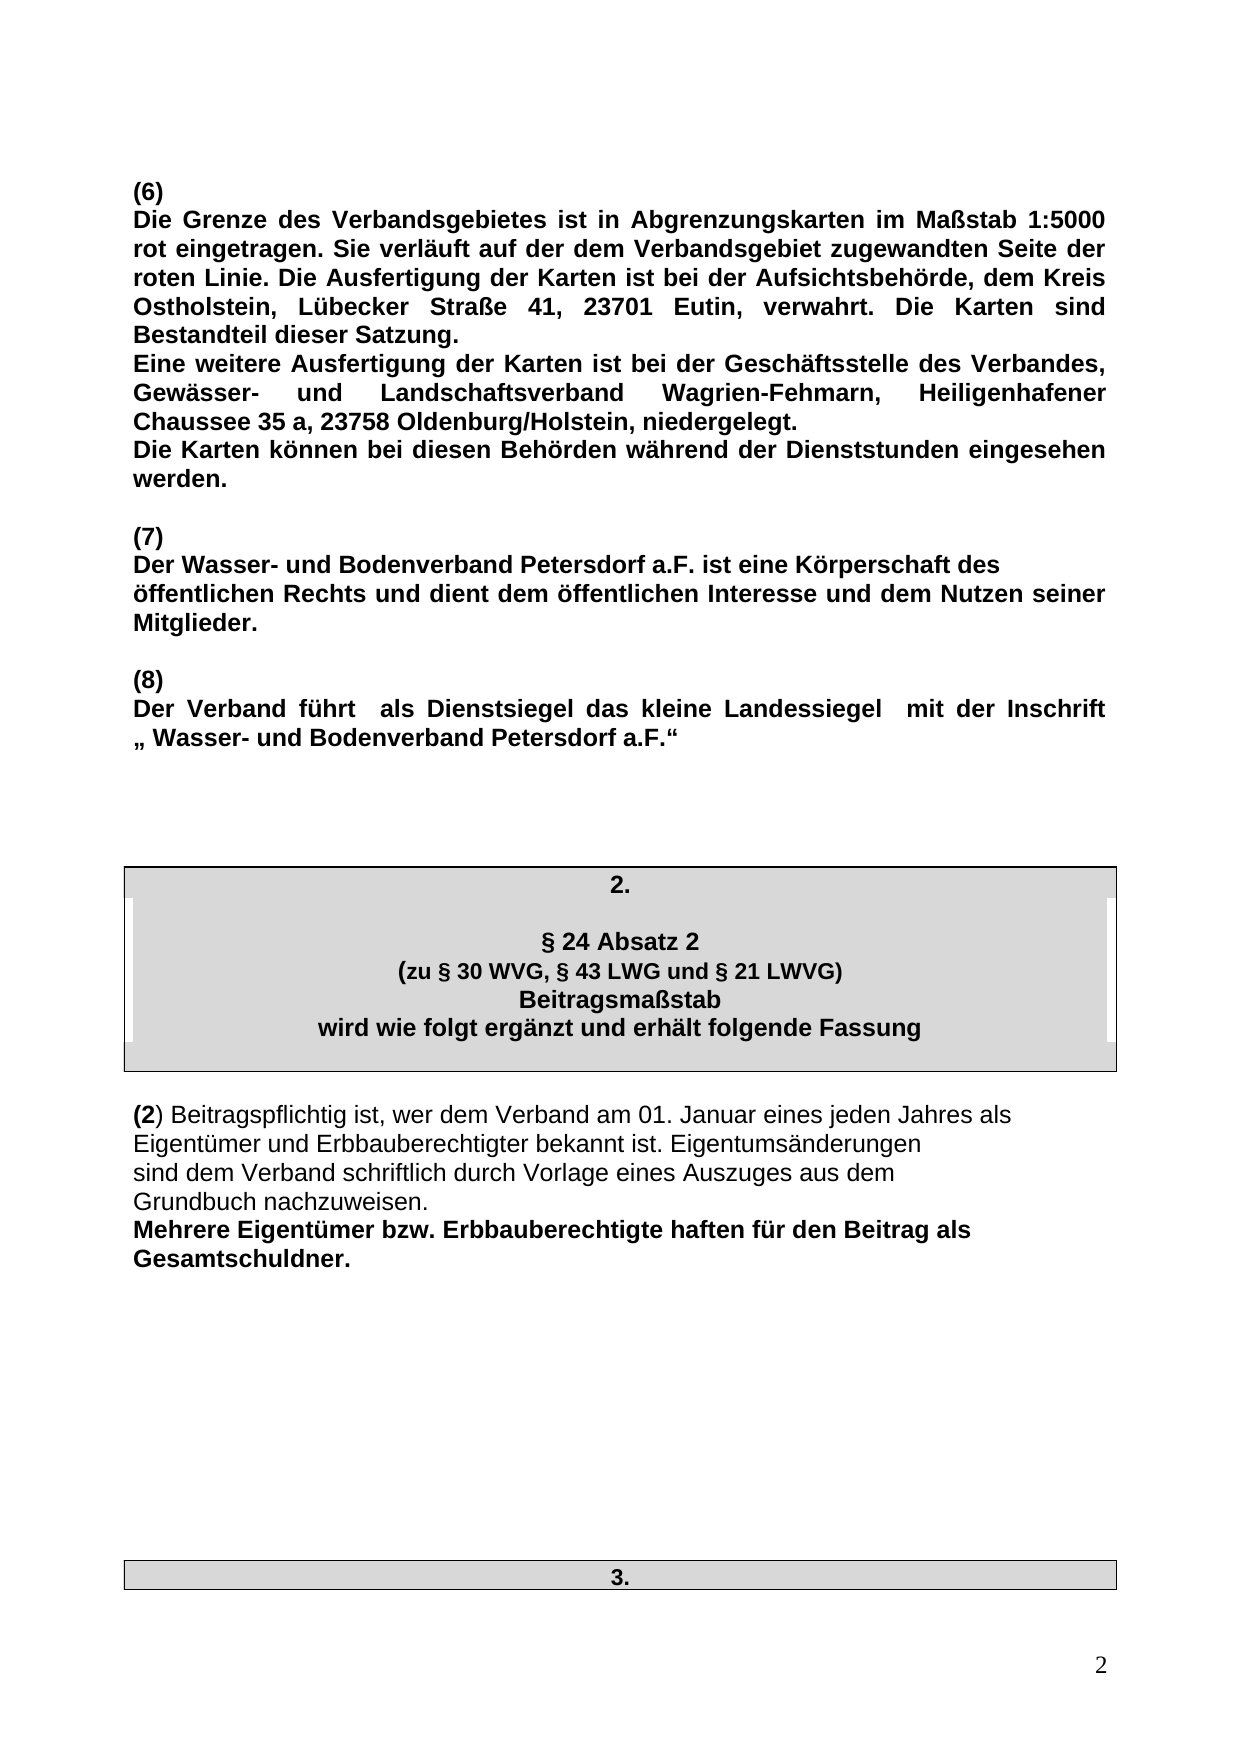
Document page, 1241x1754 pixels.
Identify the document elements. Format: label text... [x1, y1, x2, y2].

text 3. [125, 1561, 1116, 1589]
text Die Karten können bei diesen Behörden während der Dienststunden eingesehen werden. [133, 435, 1107, 493]
text Der Verband führt als Dienstsiegel das kleine Landessiegel mit der Inschrift „ Wasser- und Bodenverband Petersdorf a.F.“ [133, 694, 1107, 751]
text (6) [133, 176, 1107, 205]
text (7) [133, 521, 1107, 550]
text Die Grenze des Verbandsgebietes ist in Abgrenzungskarten im Maßstab 1:5000 rot eingetragen. Sie verläuft auf der dem Verbandsgebiet zugewandten Seite der roten Linie. Die Ausfertigung der Karten ist bei der Aufsichtsbehörde, dem Kreis Ostholstein, Lübecker Straße 41, 23701 Eutin, verwahrt. Die Karten sind Bestandteil dieser Satzung. [133, 205, 1107, 349]
text wird wie folgt ergänzt und erhält folgende Fassung [133, 1013, 1107, 1039]
text Eine weitere Ausfertigung der Karten ist bei der Geschäftsstelle des Verbandes, Gewässer- und Landschaftsverband Wagrien-Fehmarn, Heiligenhafener Chaussee 35 a, 23758 Oldenburg/Holstein, niedergelegt. [133, 349, 1107, 435]
text Beitragsmaßstab [133, 984, 1107, 1013]
list Grundbuch nachzuweisen. [133, 1187, 1107, 1215]
text Der Wasser- und Bodenverband Petersdorf a.F. ist eine Körperschaft des [133, 550, 1107, 579]
list (2) Beitragspflichtig ist, wer dem Verband am 01. Januar eines jeden Jahres als [133, 1100, 1107, 1129]
text (zu § 30 WVG, § 43 LWG und § 21 LWVG) [133, 956, 1107, 984]
text 2. [125, 868, 1116, 898]
text (8) [133, 665, 1107, 694]
list sind dem Verband schriftlich durch Vorlage eines Auszuges aus dem [133, 1158, 1107, 1187]
list Mehrere Eigentümer bzw. Erbbauberechtigte haften für den Beitrag als Gesamtschuldner. [133, 1215, 1107, 1273]
text § 24 Absatz 2 [133, 927, 1107, 956]
list Eigentümer und Erbbauberechtigter bekannt ist. Eigentumsänderungen [133, 1129, 1107, 1158]
text öffentlichen Rechts und dient dem öffentlichen Interesse und dem Nutzen seiner Mitglieder. [133, 579, 1107, 636]
